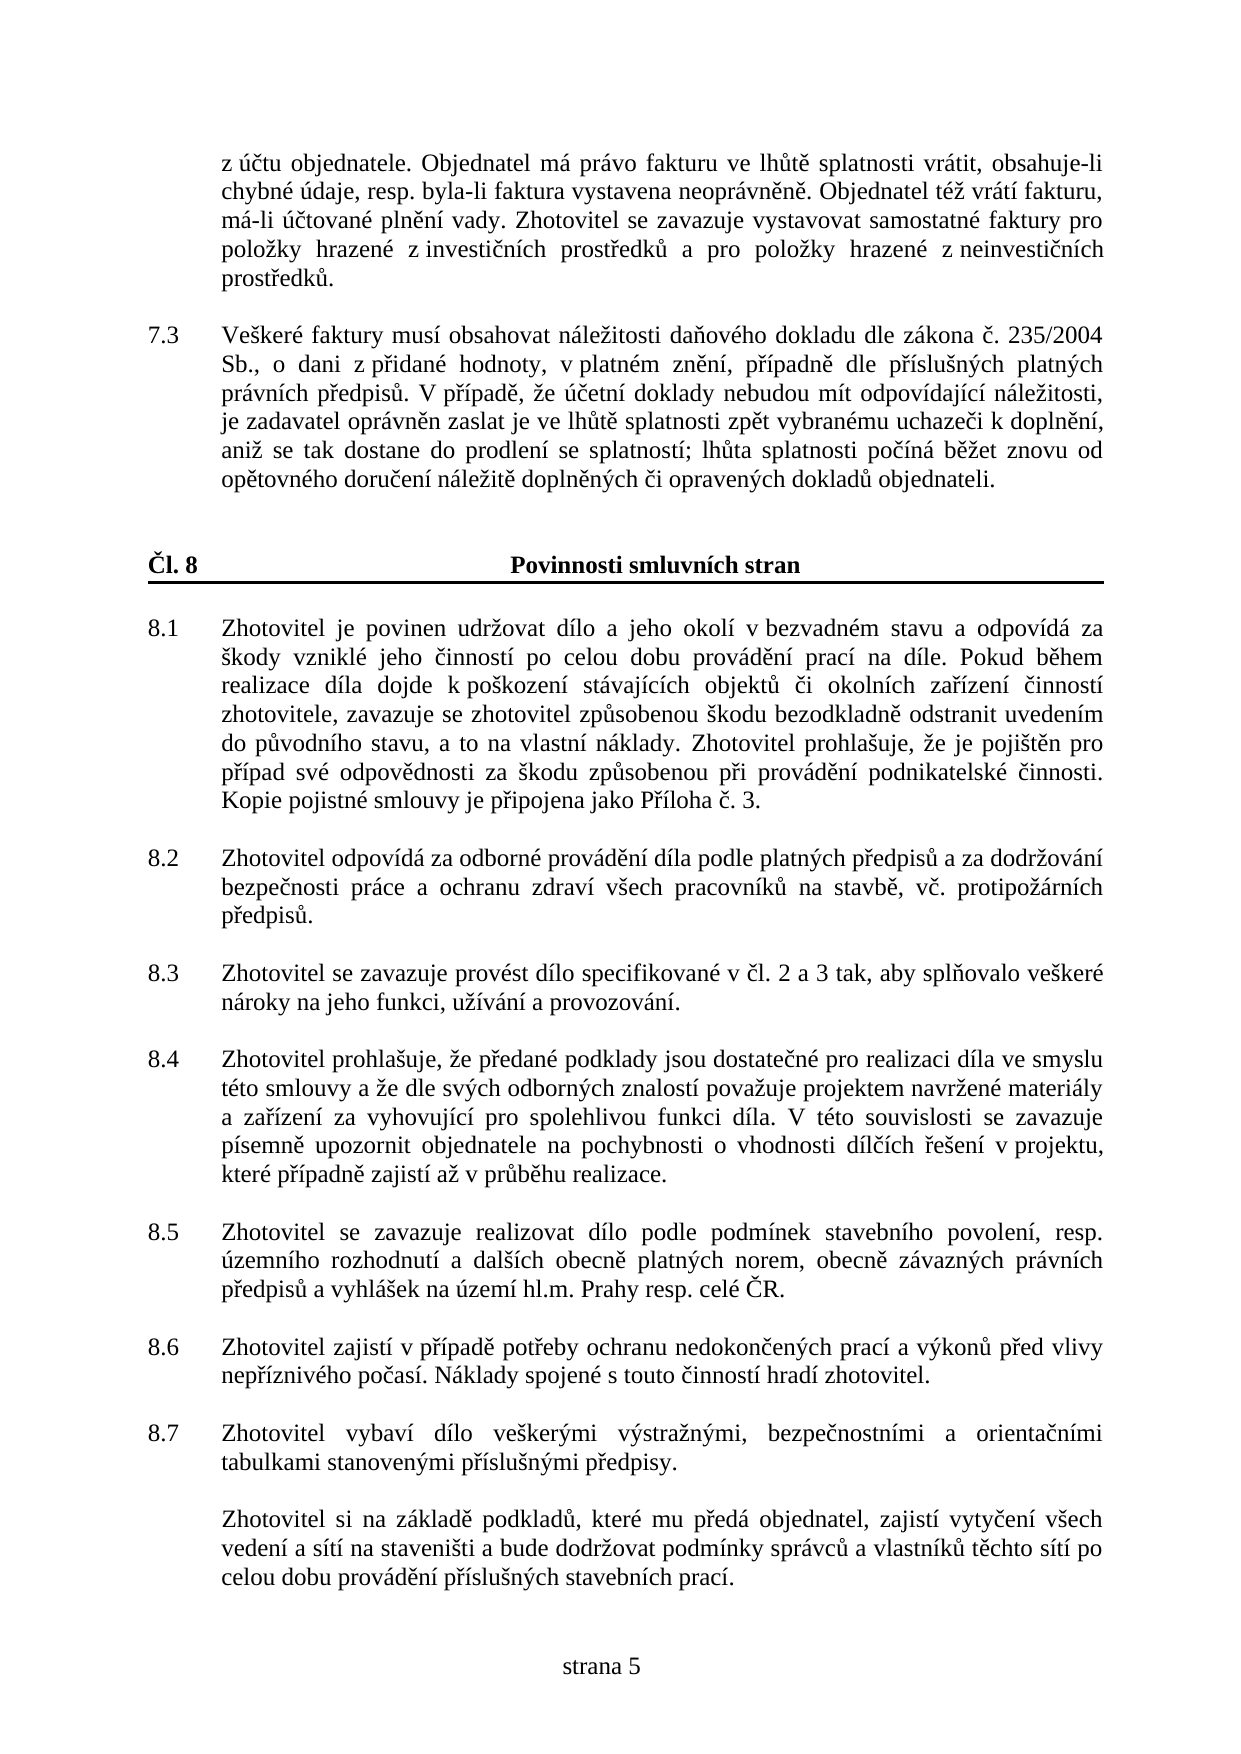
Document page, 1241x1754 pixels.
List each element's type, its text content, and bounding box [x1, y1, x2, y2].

text 7.3 Veškeré faktury musí obsahovat náležitosti daňového dokladu dle zákona č. 235/2004 Sb., o dani z přidané hodnoty, v platném znění, případně dle příslušných platných právních předpisů. V případě, že účetní doklady nebudou mít odpovídající náležitosti, je zadavatel oprávněn zaslat je ve lhůtě splatnosti zpět vybranému uchazeči k doplnění, aniž se tak dostane do prodlení se splatností; lhůta splatnosti počíná běžet znovu od opětovného doručení náležitě doplněných či opravených dokladů objednateli. [148, 320, 1104, 493]
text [148, 148, 1104, 291]
text 8.6 Zhotovitel zajistí v případě potřeby ochranu nedokončených prací a výkonů před vlivy nepříznivého počasí. Náklady spojené s touto činností hradí zhotovitel. [148, 1332, 1104, 1389]
text Čl. 8 Povinnosti smluvních stran [148, 550, 1104, 581]
text 8.5 Zhotovitel se zavazuje realizovat dílo podle podmínek stavebního povolení, resp. územního rozhodnutí a dalších obecně platných norem, obecně závazných právních předpisů a vyhlášek na území hl.m. Prahy resp. celé ČR. [148, 1217, 1104, 1303]
text 8.2 Zhotovitel odpovídá za odborné provádění díla podle platných předpisů a za dodržování bezpečnosti práce a ochranu zdraví všech pracovníků na stavbě, vč. protipožárních předpisů. [148, 843, 1104, 929]
text 8.7 Zhotovitel vybaví dílo veškerými výstražnými, bezpečnostními a orientačními tabulkami stanovenými příslušnými předpisy. [148, 1418, 1104, 1475]
text Zhotovitel si na základě podkladů, které mu předá objednatel, zajistí vytyčení všech vedení a sítí na staveništi a bude dodržovat podmínky správců a vlastníků těchto sítí po celou dobu provádění příslušných stavebních prací. [148, 1504, 1104, 1590]
text 8.3 Zhotovitel se zavazuje provést dílo specifikované v čl. 3 tak, aby splňovalo veškeré nároky na jeho funkci, užívání a provozování. [148, 958, 1104, 1015]
text 8.1 Zhotovitel je povinen udržovat dílo a jeho okolí v bezvadném stavu a odpovídá za škody vzniklé jeho činností po celou dobu provádění prací na díle. Pokud během realizace díla dojde k poškození stávajících objektů či okolních zařízení činností zhotovitele, zavazuje se zhotovitel způsobenou škodu bezodkladně odstranit uvedením do původního stavu, a to na vlastní náklady. Zhotovitel prohlašuje, že je pojištěn pro případ své odpovědnosti za škodu způsobenou při provádění podnikatelské činnosti. Kopie pojistné smlouvy je připojena jako Příloha č. 3. [148, 613, 1104, 814]
text 8.4 Zhotovitel prohlašuje, že předané podklady jsou dostatečné pro realizaci díla ve smyslu této smlouvy a že dle svých odborných znalostí považuje projektem navržené materiály a zařízení za vyhovující pro spolehlivou funkci díla. V této souvislosti se zavazuje písemně upozornit objednatele na pochybnosti o vhodnosti dílčích řešení v projektu, které případně zajistí až v průběhu realizace. [148, 1044, 1104, 1188]
